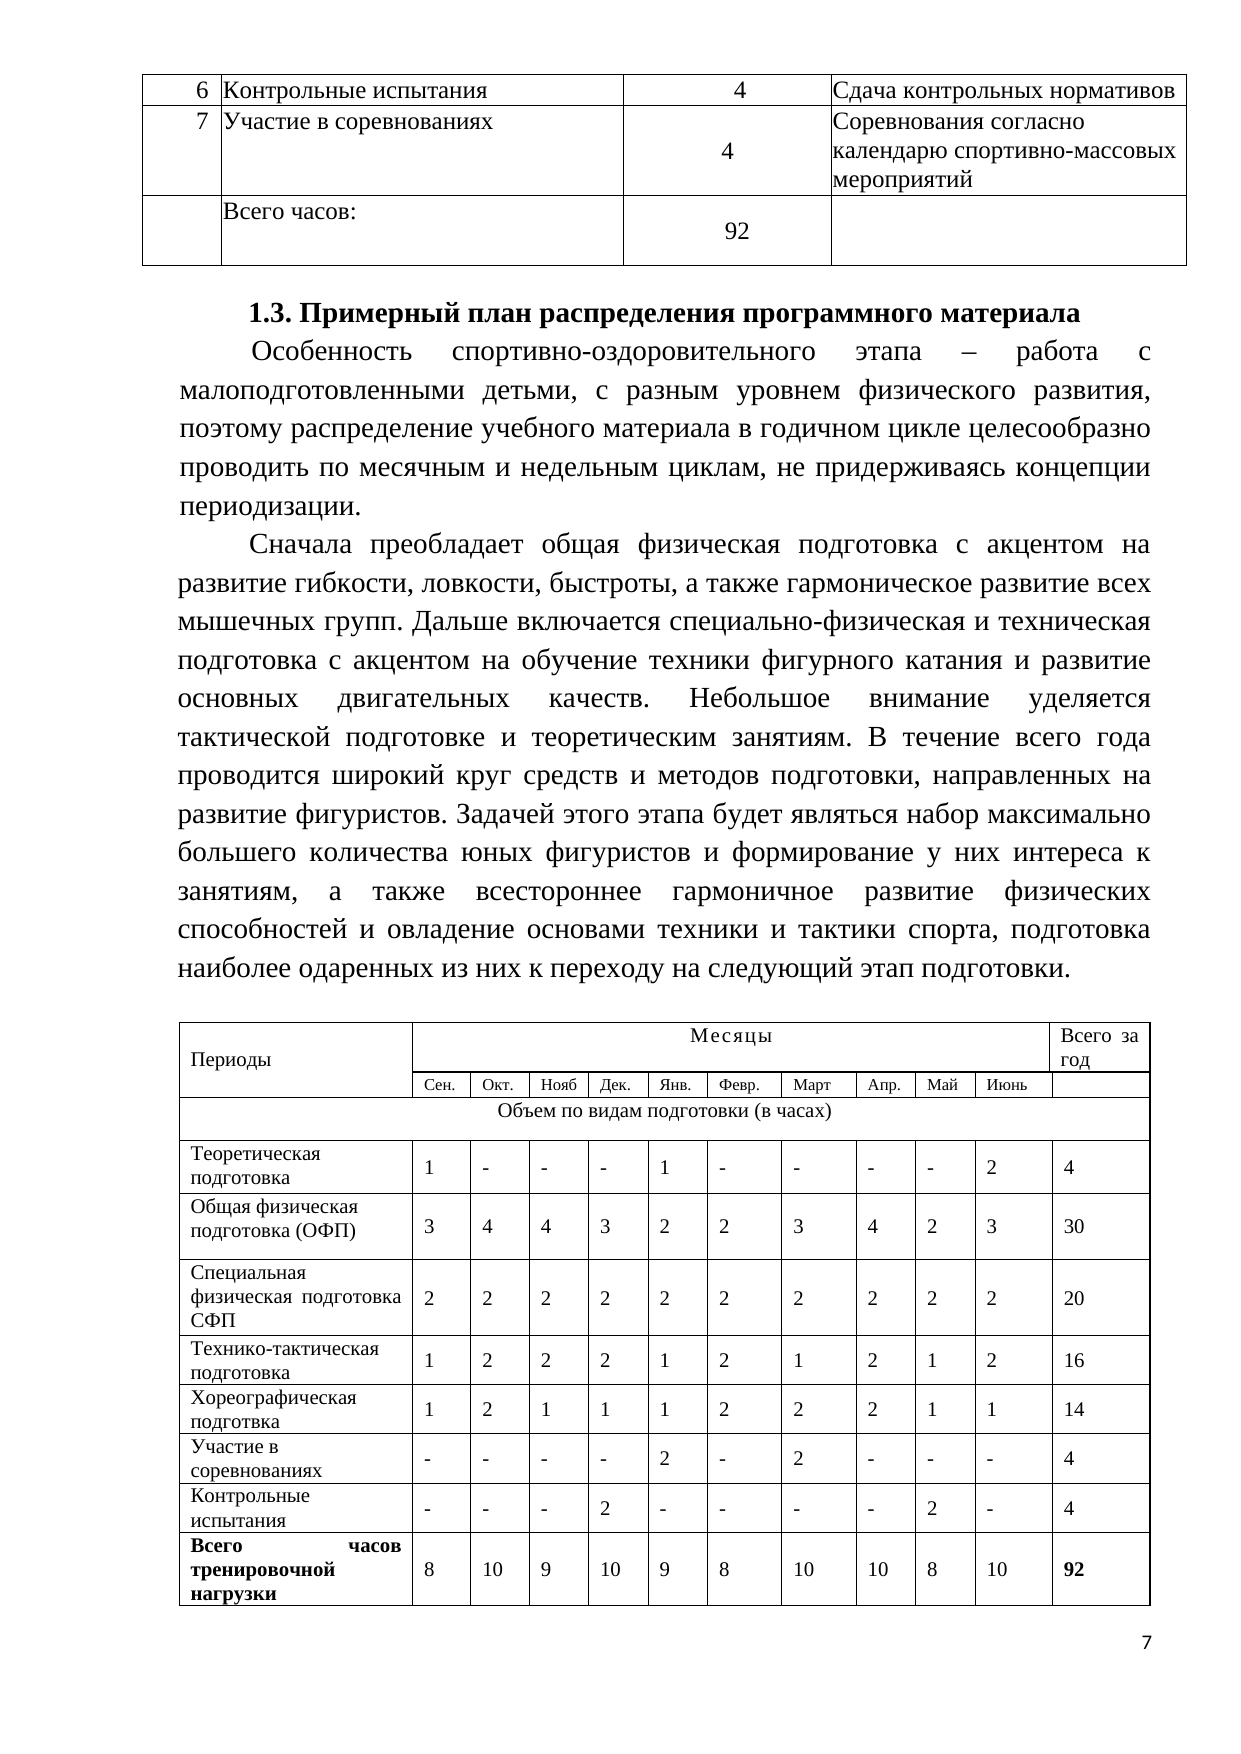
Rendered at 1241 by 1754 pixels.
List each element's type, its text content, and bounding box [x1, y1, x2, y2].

table_cell [832, 196, 1186, 265]
table_cell 8 [413, 1533, 470, 1605]
table_cell Нояб [530, 1073, 588, 1097]
table_cell - [649, 1484, 707, 1532]
table_cell - [413, 1484, 470, 1532]
table_cell 2 [708, 1194, 781, 1259]
table_cell 2 [589, 1484, 648, 1532]
table_cell - [708, 1434, 781, 1482]
table_cell 3 [589, 1194, 648, 1259]
text Сначала преобладает общая физическая подготовка с акцентом на развитие гибкости, ловкости, быстроты, а также гармоническое развитие всех мышечных групп. Дальше включается специально-физическая и техническая подготовка с акцентом на обучение техники фигурного катания и развитие основных двигательных качеств. Небольшое внимание уделяется тактической подготовке и теоретическим занятиям. В течение всего года проводится широкий круг средств и методов подготовки, направленных на развитие фигуристов. Задачей этого этапа будет являться набор максимально большего количества юных фигуристов и формирование у них интереса к занятиям, а также всестороннее гармоничное развитие физических способностей и овладение основами техники и тактики спорта, подготовка наиболее одаренных из них к переходу на следующий этап подготовки. [177, 526, 1152, 984]
table_cell 16 [1053, 1336, 1149, 1384]
table_cell - [589, 1141, 648, 1193]
table_cell Технико-тактическая подготовка [180, 1336, 412, 1384]
table_cell 6 [143, 75, 221, 105]
table_cell 2 [976, 1260, 1052, 1335]
table_cell 2 [857, 1385, 915, 1433]
table_cell - [976, 1484, 1052, 1532]
table_cell 2 [708, 1260, 781, 1335]
table_cell 2 [916, 1484, 975, 1532]
table_cell Март [782, 1073, 856, 1097]
table_cell 1 [649, 1385, 707, 1433]
table_cell 10 [782, 1533, 856, 1605]
table_cell Окт. [471, 1073, 529, 1097]
table_cell 1 [976, 1385, 1052, 1433]
table_cell 2 [589, 1260, 648, 1335]
table_cell Янв. [649, 1073, 707, 1097]
table_cell 2 [857, 1336, 915, 1384]
table_cell 2 [782, 1260, 856, 1335]
table_cell - [857, 1434, 915, 1482]
table_cell Теоретическая подготовка [180, 1141, 412, 1193]
table_cell Сен. [413, 1073, 470, 1097]
table_cell - [471, 1434, 529, 1482]
table_cell 2 [708, 1336, 781, 1384]
table_cell 1 [413, 1336, 470, 1384]
table_cell 20 [1053, 1260, 1149, 1335]
table_cell Контрольные испытания [222, 75, 623, 105]
table_cell 1 [413, 1385, 470, 1433]
table_cell 1 [530, 1385, 588, 1433]
table_cell Участие в соревнованиях [180, 1434, 412, 1482]
table_cell 1 [649, 1141, 707, 1193]
table_cell 2 [413, 1260, 470, 1335]
table_cell - [708, 1141, 781, 1193]
table_cell 4 [857, 1194, 915, 1259]
table_cell 7 [143, 106, 221, 195]
table_cell Май [916, 1073, 975, 1097]
table_cell 30 [1053, 1194, 1149, 1259]
table_cell 2 [976, 1336, 1052, 1384]
table_cell Июнь [976, 1073, 1052, 1097]
table_cell 4 [624, 106, 831, 195]
table_cell 1 [916, 1385, 975, 1433]
table_cell 1 [649, 1336, 707, 1384]
table_cell 1 [782, 1336, 856, 1384]
table_cell 3 [413, 1194, 470, 1259]
table_cell 1 [589, 1385, 648, 1433]
table_cell 2 [471, 1336, 529, 1384]
table_cell 3 [976, 1194, 1052, 1259]
table_cell 2 [530, 1260, 588, 1335]
table_cell 2 [471, 1260, 529, 1335]
table_cell 9 [530, 1533, 588, 1605]
table_cell Участие в соревнованиях [222, 106, 623, 195]
table_cell 2 [708, 1385, 781, 1433]
table_cell Хореографическая подготвка [180, 1385, 412, 1433]
table_cell 2 [530, 1336, 588, 1384]
table_cell Соревнования согласно календарю спортивно-массовых мероприятий [832, 106, 1186, 195]
table_cell 4 [1053, 1484, 1149, 1532]
table_cell 1 [916, 1336, 975, 1384]
table_cell 4 [1053, 1141, 1149, 1193]
table_cell Общая физическая подготовка (ОФП) [180, 1194, 412, 1259]
table_cell - [916, 1141, 975, 1193]
table_cell [143, 196, 221, 265]
table_cell - [782, 1484, 856, 1532]
table_cell 92 [624, 196, 831, 265]
table_cell - [916, 1434, 975, 1482]
table_cell 2 [649, 1260, 707, 1335]
table_cell 2 [916, 1194, 975, 1259]
table_cell 10 [857, 1533, 915, 1605]
table_cell 1 [413, 1141, 470, 1193]
table_header Всего за год [1050, 1023, 1149, 1071]
text Особенность спортивно-оздоровительного этапа – работа с малоподготовленными детьми, с разным уровнем физического развития, поэтому распределение учебного материала в годичном цикле целесообразно проводить по месячным и недельным циклам, не придерживаясь концепции периодизации. [179, 333, 1152, 521]
table_cell 8 [708, 1533, 781, 1605]
table_cell 2 [916, 1260, 975, 1335]
table_cell 3 [782, 1194, 856, 1259]
table_cell 2 [782, 1434, 856, 1482]
table_cell 2 [857, 1260, 915, 1335]
table_cell 14 [1053, 1385, 1149, 1433]
table_cell - [708, 1484, 781, 1532]
table_cell Всего часов: [222, 196, 623, 265]
table_cell 2 [976, 1141, 1052, 1193]
table_cell 10 [589, 1533, 648, 1605]
table_cell Февр. [708, 1073, 781, 1097]
table_cell - [530, 1434, 588, 1482]
table_cell - [782, 1141, 856, 1193]
table_cell - [976, 1434, 1052, 1482]
table_cell 2 [649, 1194, 707, 1259]
table_cell - [471, 1484, 529, 1532]
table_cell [832, 75, 1186, 105]
table_cell 9 [649, 1533, 707, 1605]
table_cell Специальная физическая подготовка СФП [180, 1260, 412, 1335]
table_cell 10 [471, 1533, 529, 1605]
table_cell Дек. [589, 1073, 648, 1097]
table_cell 4 [1053, 1434, 1149, 1482]
table_cell - [530, 1484, 588, 1532]
table_cell - [857, 1141, 915, 1193]
table_cell - [589, 1434, 648, 1482]
table_cell 8 [916, 1533, 975, 1605]
text 1.3. Примерный план распределения программного материала [177, 295, 1152, 328]
table_cell 2 [589, 1336, 648, 1384]
table_cell 4 [530, 1194, 588, 1259]
table_cell 10 [976, 1533, 1052, 1605]
table_cell Апр. [857, 1073, 915, 1097]
table_cell [1053, 1073, 1149, 1097]
table_cell 2 [782, 1385, 856, 1433]
table_cell Всего часов тренировочной нагрузки [180, 1533, 412, 1605]
table_cell - [857, 1484, 915, 1532]
table_cell 92 [1053, 1533, 1149, 1605]
table_cell 2 [649, 1434, 707, 1482]
table_header Месяцы [413, 1023, 1049, 1071]
table_header Периоды [180, 1023, 412, 1097]
table_cell - [471, 1141, 529, 1193]
table_cell 4 [624, 75, 831, 105]
table_cell - [413, 1434, 470, 1482]
table_cell Объем по видам подготовки (в часах) [180, 1098, 1149, 1140]
table_cell Контрольные испытания [180, 1484, 412, 1532]
table_cell 4 [471, 1194, 529, 1259]
table_cell 2 [471, 1385, 529, 1433]
table_cell - [530, 1141, 588, 1193]
